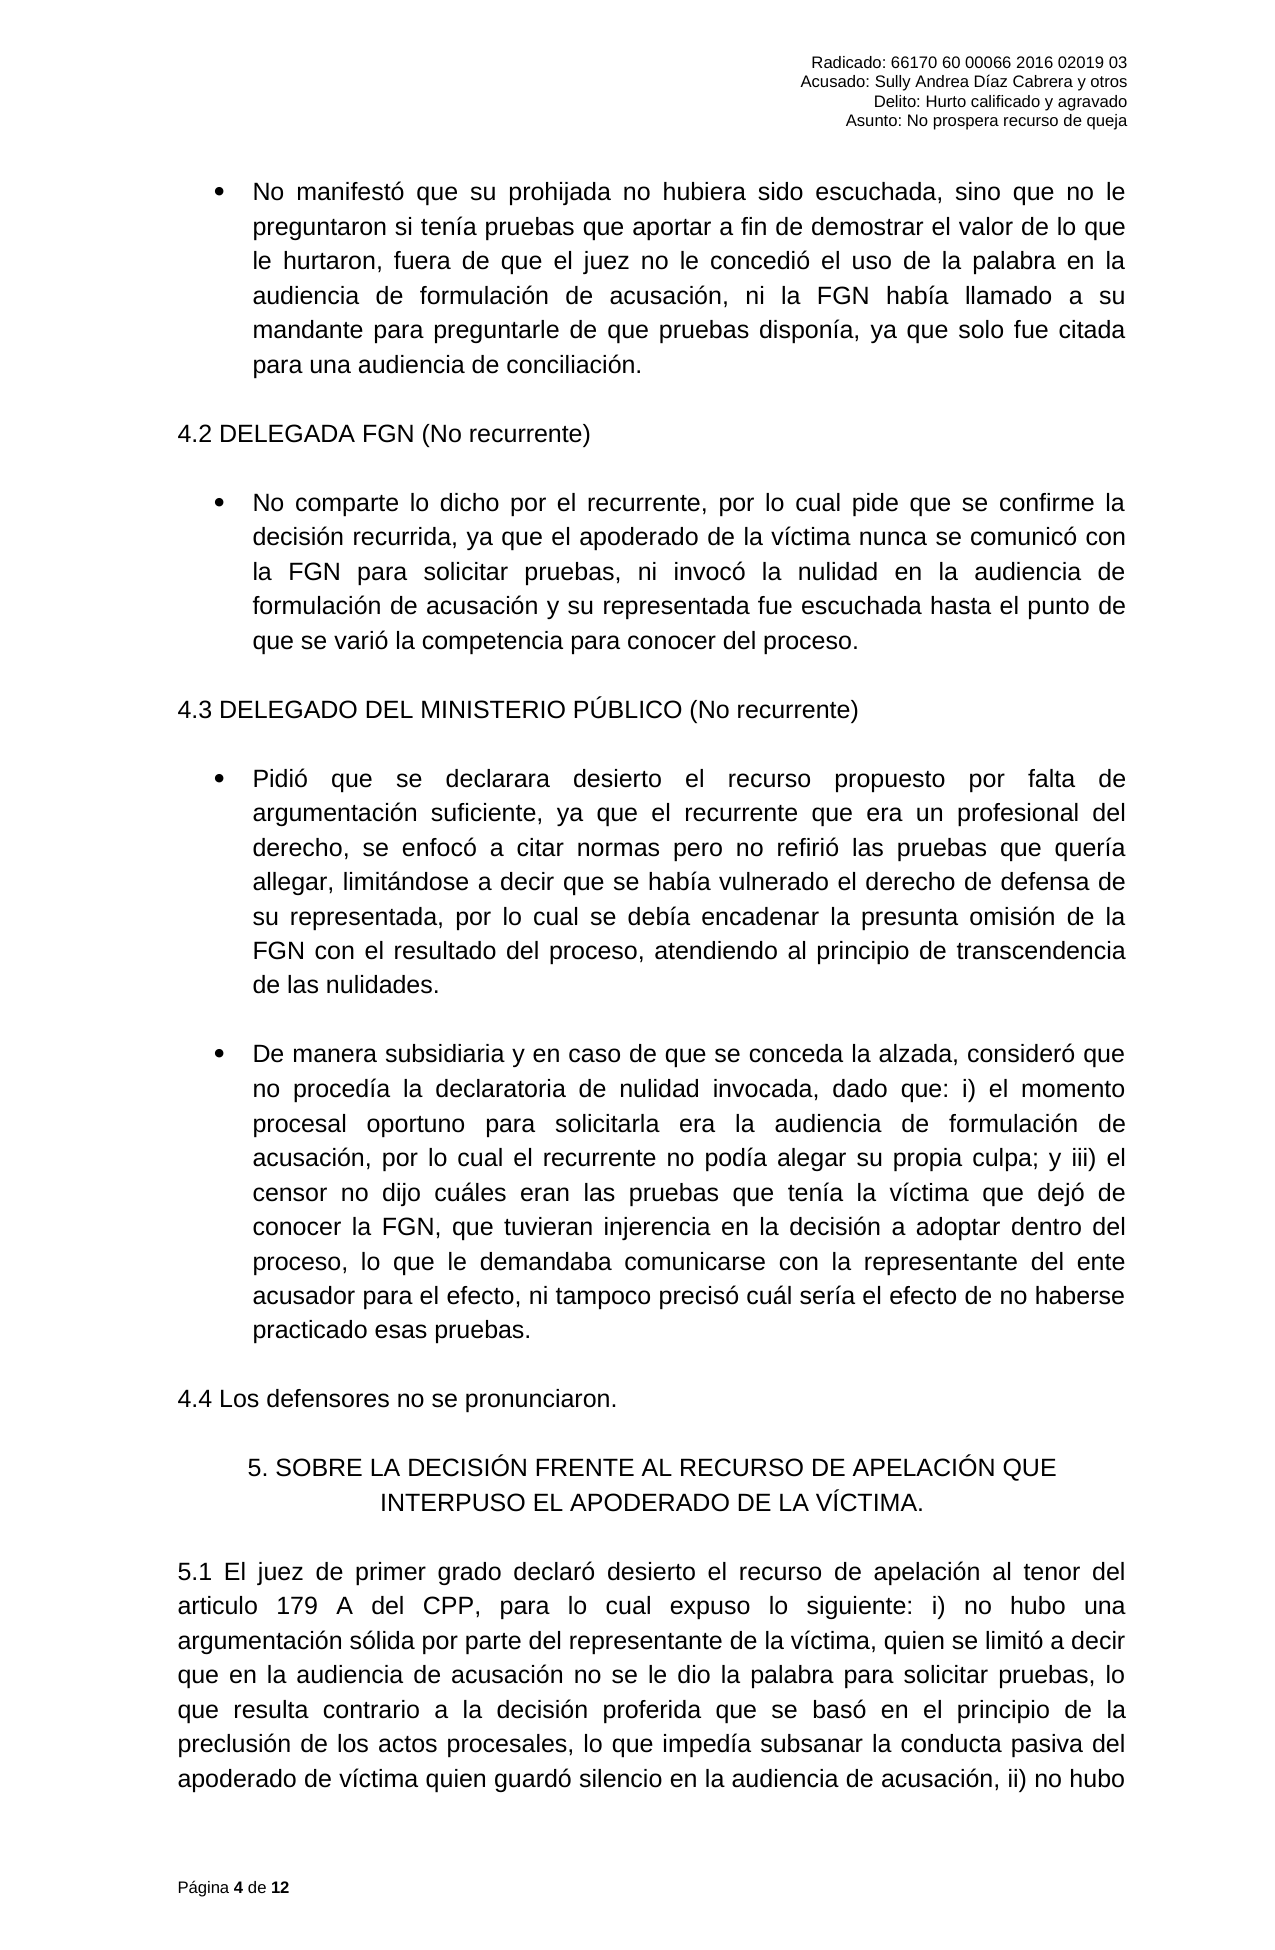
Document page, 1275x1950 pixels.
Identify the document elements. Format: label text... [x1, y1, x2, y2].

list Pidió que se declarara desierto el recurso propuesto por falta de argumentación suficiente, ya que el recurrente que era un profesional del derecho, se enfocó a citar normas pero no refirió las pruebas que quería allegar, limitándose a decir que se había vulnerado el derecho de defensa de su representada, por lo cual se debía encadenar la presunta omisión de la FGN con el resultado del proceso, atendiendo al principio de transcendencia de las nulidades. [215, 763, 1127, 999]
list De manera subsidiaria y en caso de que se conceda la alzada, consideró que no procedía la declaratoria de nulidad invocada, dado que: i) el momento procesal oportuno para solicitarla era la audiencia de formulación de acusación, por lo cual el recurrente no podía alegar su propia culpa; y iii) el censor no dijo cuáles eran las pruebas que tenía la víctima que dejó de conocer la FGN, que tuvieran injerencia en la decisión a adoptar dentro del proceso, lo que le demandaba comunicarse con la representante del ente acusador para el efecto, ni tampoco precisó cuál sería el efecto de no haberse practicado esas pruebas. [215, 1039, 1127, 1344]
list No comparte lo dicho por el recurrente, por lo cual pide que se confirme la decisión recurrida, ya que el apoderado de la víctima nunca se comunicó con la FGN para solicitar pruebas, ni invocó la nulidad en la audiencia de formulación de acusación y su representada fue escuchada hasta el punto de que se varió la competencia para conocer del proceso. [215, 488, 1127, 654]
text 5. SOBRE LA DECISIÓN FRENTE AL RECURSO DE APELACIÓN QUE INTERPUSO EL APODERADO DE LA VÍCTIMA. [177, 1453, 1127, 1517]
list No manifestó que su prohijada no hubiera sido escuchada, sino que no le preguntaron si tenía pruebas que aportar a fin de demostrar el valor de lo que le hurtaron, fuera de que el juez no le concedió el uso de la palabra en la audiencia de formulación de acusación, ni la FGN había llamado a su mandante para preguntarle de que pruebas disponía, ya que solo fue citada para una audiencia de conciliación. [215, 177, 1127, 378]
text 4.3 DELEGADO DEL MINISTERIO PÚBLICO (No recurrente) [177, 694, 1127, 723]
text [177, 1557, 1127, 1792]
text 4.2 DELEGADA FGN (No recurrente) [177, 419, 1127, 447]
text 4.4 Los defensores no se pronunciaron. [177, 1384, 1127, 1413]
